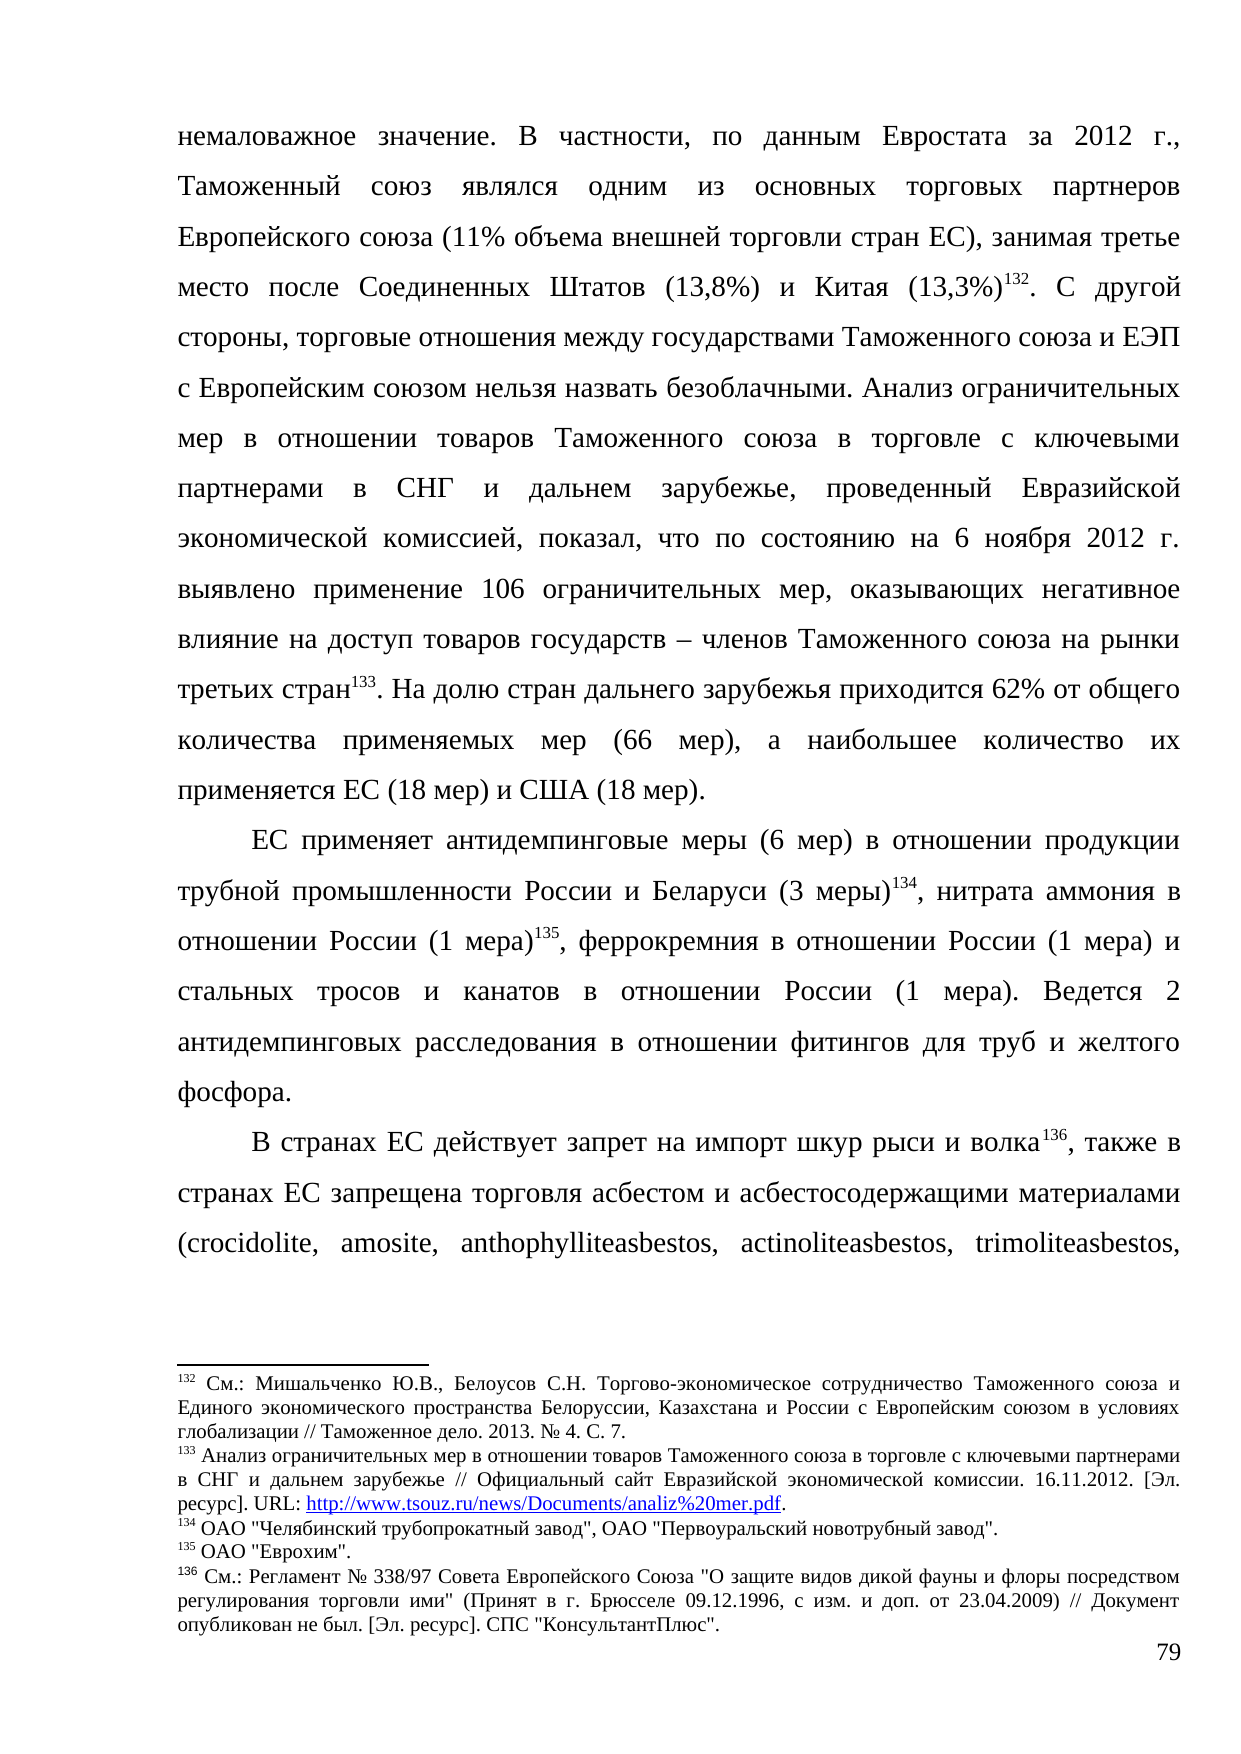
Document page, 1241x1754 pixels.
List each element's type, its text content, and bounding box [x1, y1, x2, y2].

text ЕС применяет антидемпинговые меры (6 мер) в отношении продукции трубной промышленности России и Беларуси (3 меры), нитрата аммония в отношении России (1 мера), феррокремния в отношении России (1 мера) и стальных тросов и канатов в отношении России (1 мера). Ведется 2 антидемпинговых расследования в отношении фитингов для труб и желтого фосфора. [177, 822, 1181, 1108]
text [177, 118, 1181, 806]
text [177, 1124, 1181, 1258]
